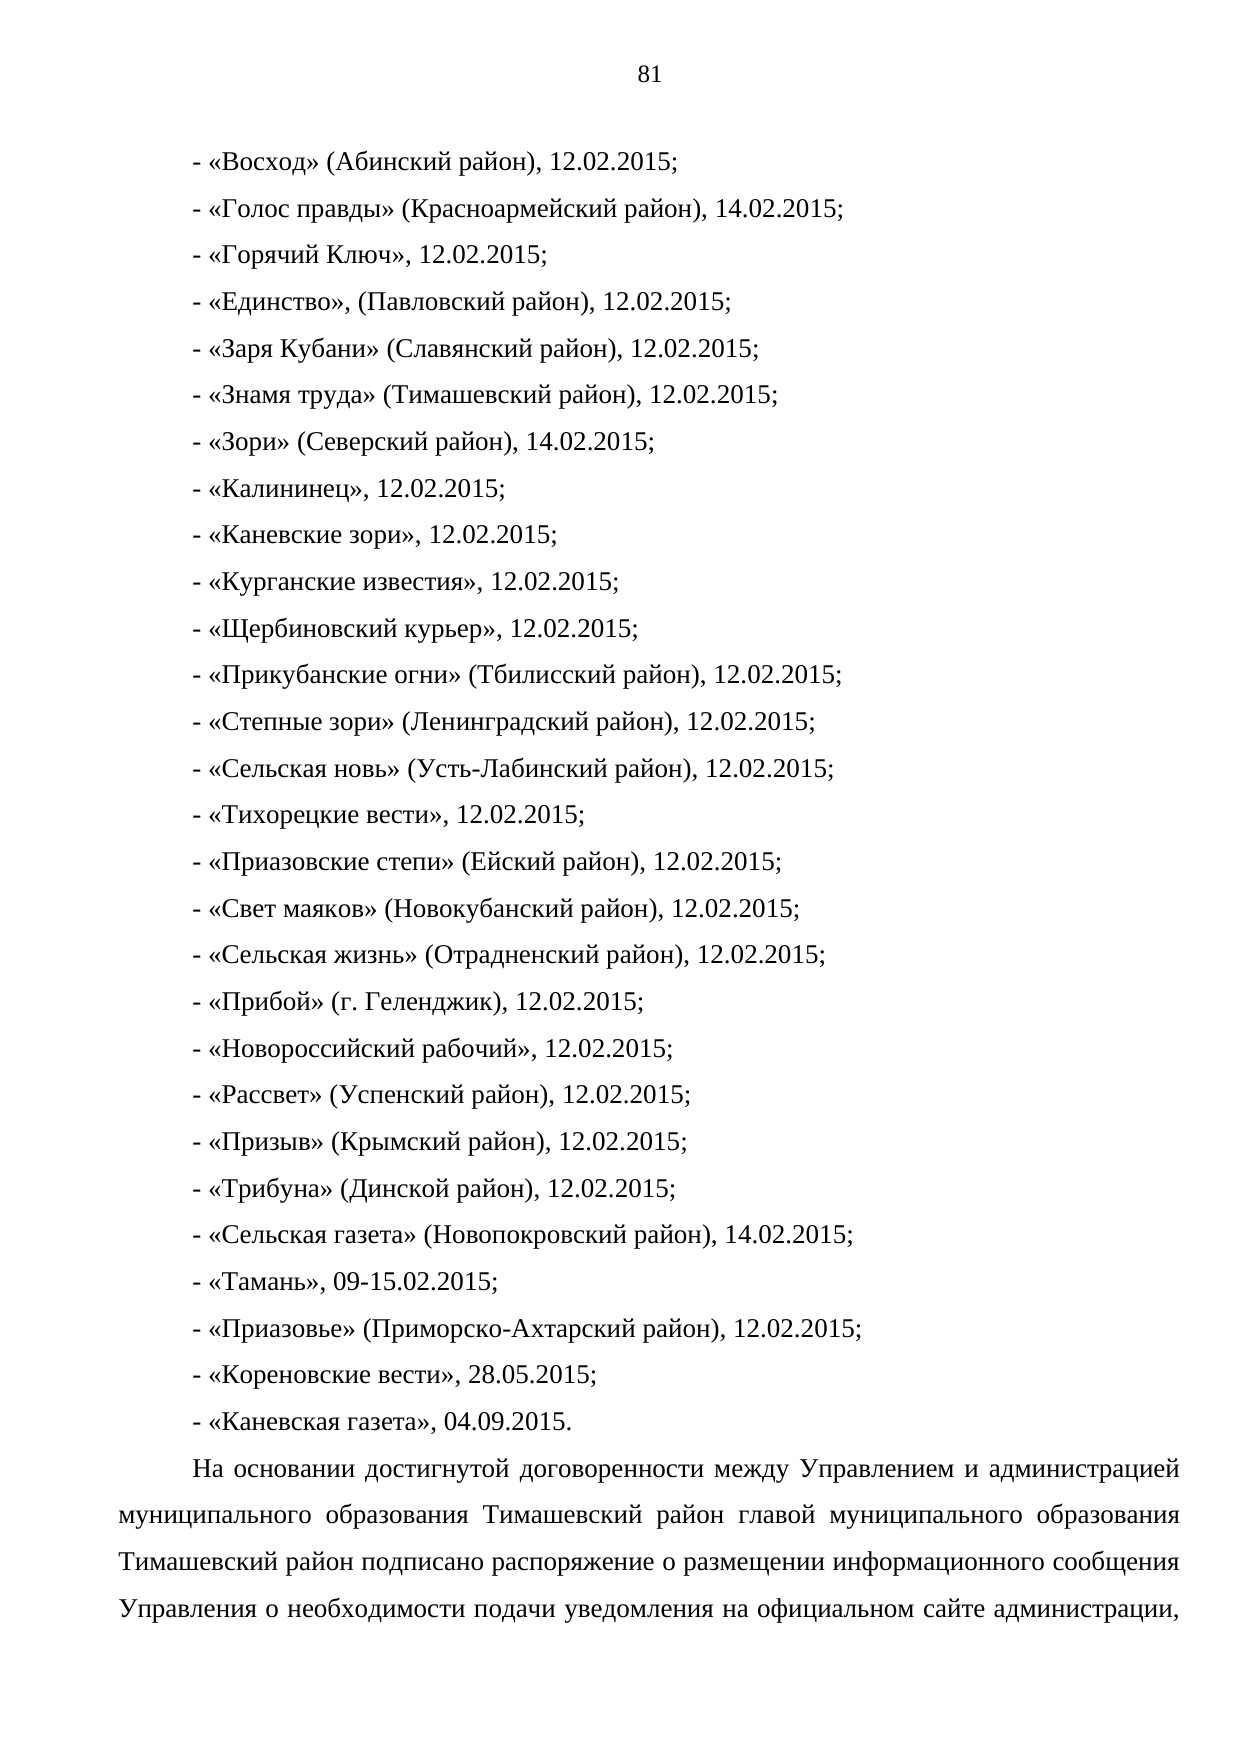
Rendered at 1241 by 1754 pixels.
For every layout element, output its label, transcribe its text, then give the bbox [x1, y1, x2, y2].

list - «Сельская новь» (Усть-Лабинский район), 12.02.2015; [118, 752, 1181, 783]
list - «Восход» (Абинский район), 12.02.2015; [118, 145, 1181, 176]
list - «Трибуна» (Динской район), 12.02.2015; [118, 1172, 1181, 1203]
list - «Голос правды» (Красноармейский район), 14.02.2015; [118, 192, 1181, 223]
list - «Призыв» (Крымский район), 12.02.2015; [118, 1125, 1181, 1156]
list - «Тихорецкие вести», 12.02.2015; [118, 798, 1181, 830]
list - «Знамя труда» (Тимашевский район), 12.02.2015; [118, 378, 1181, 410]
list - «Кореновские вести», 28.05.2015; [118, 1358, 1181, 1390]
text - «Каневская газета», 04.09.2015. [118, 1405, 1181, 1436]
list - «Зори» (Северский район), 14.02.2015; [118, 425, 1181, 456]
list - «Заря Кубани» (Славянский район), 12.02.2015; [118, 332, 1181, 363]
list - «Прикубанские огни» (Тбилисский район), 12.02.2015; [118, 658, 1181, 690]
list - «Прибой» (г. Геленджик), 12.02.2015; [118, 985, 1181, 1016]
list - «Приазовье» (Приморско-Ахтарский район), 12.02.2015; [118, 1312, 1181, 1343]
list - «Тамань», 09-15.02.2015; [118, 1265, 1181, 1296]
list - «Щербиновский курьер», 12.02.2015; [118, 612, 1181, 643]
list - «Новороссийский рабочий», 12.02.2015; [118, 1032, 1181, 1063]
list - «Каневские зори», 12.02.2015; [118, 518, 1181, 550]
list - «Горячий Ключ», 12.02.2015; [118, 238, 1181, 270]
list - «Рассвет» (Успенский район), 12.02.2015; [118, 1078, 1181, 1110]
list - «Калининец», 12.02.2015; [118, 472, 1181, 503]
list - «Степные зори» (Ленинградский район), 12.02.2015; [118, 705, 1181, 736]
list - «Свет маяков» (Новокубанский район), 12.02.2015; [118, 892, 1181, 923]
list - «Приазовские степи» (Ейский район), 12.02.2015; [118, 845, 1181, 876]
list - «Сельская жизнь» (Отрадненский район), 12.02.2015; [118, 938, 1181, 970]
list - «Сельская газета» (Новопокровский район), 14.02.2015; [118, 1218, 1181, 1250]
list - «Курганские известия», 12.02.2015; [118, 565, 1181, 596]
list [118, 1452, 1181, 1623]
list - «Единство», (Павловский район), 12.02.2015; [118, 285, 1181, 316]
